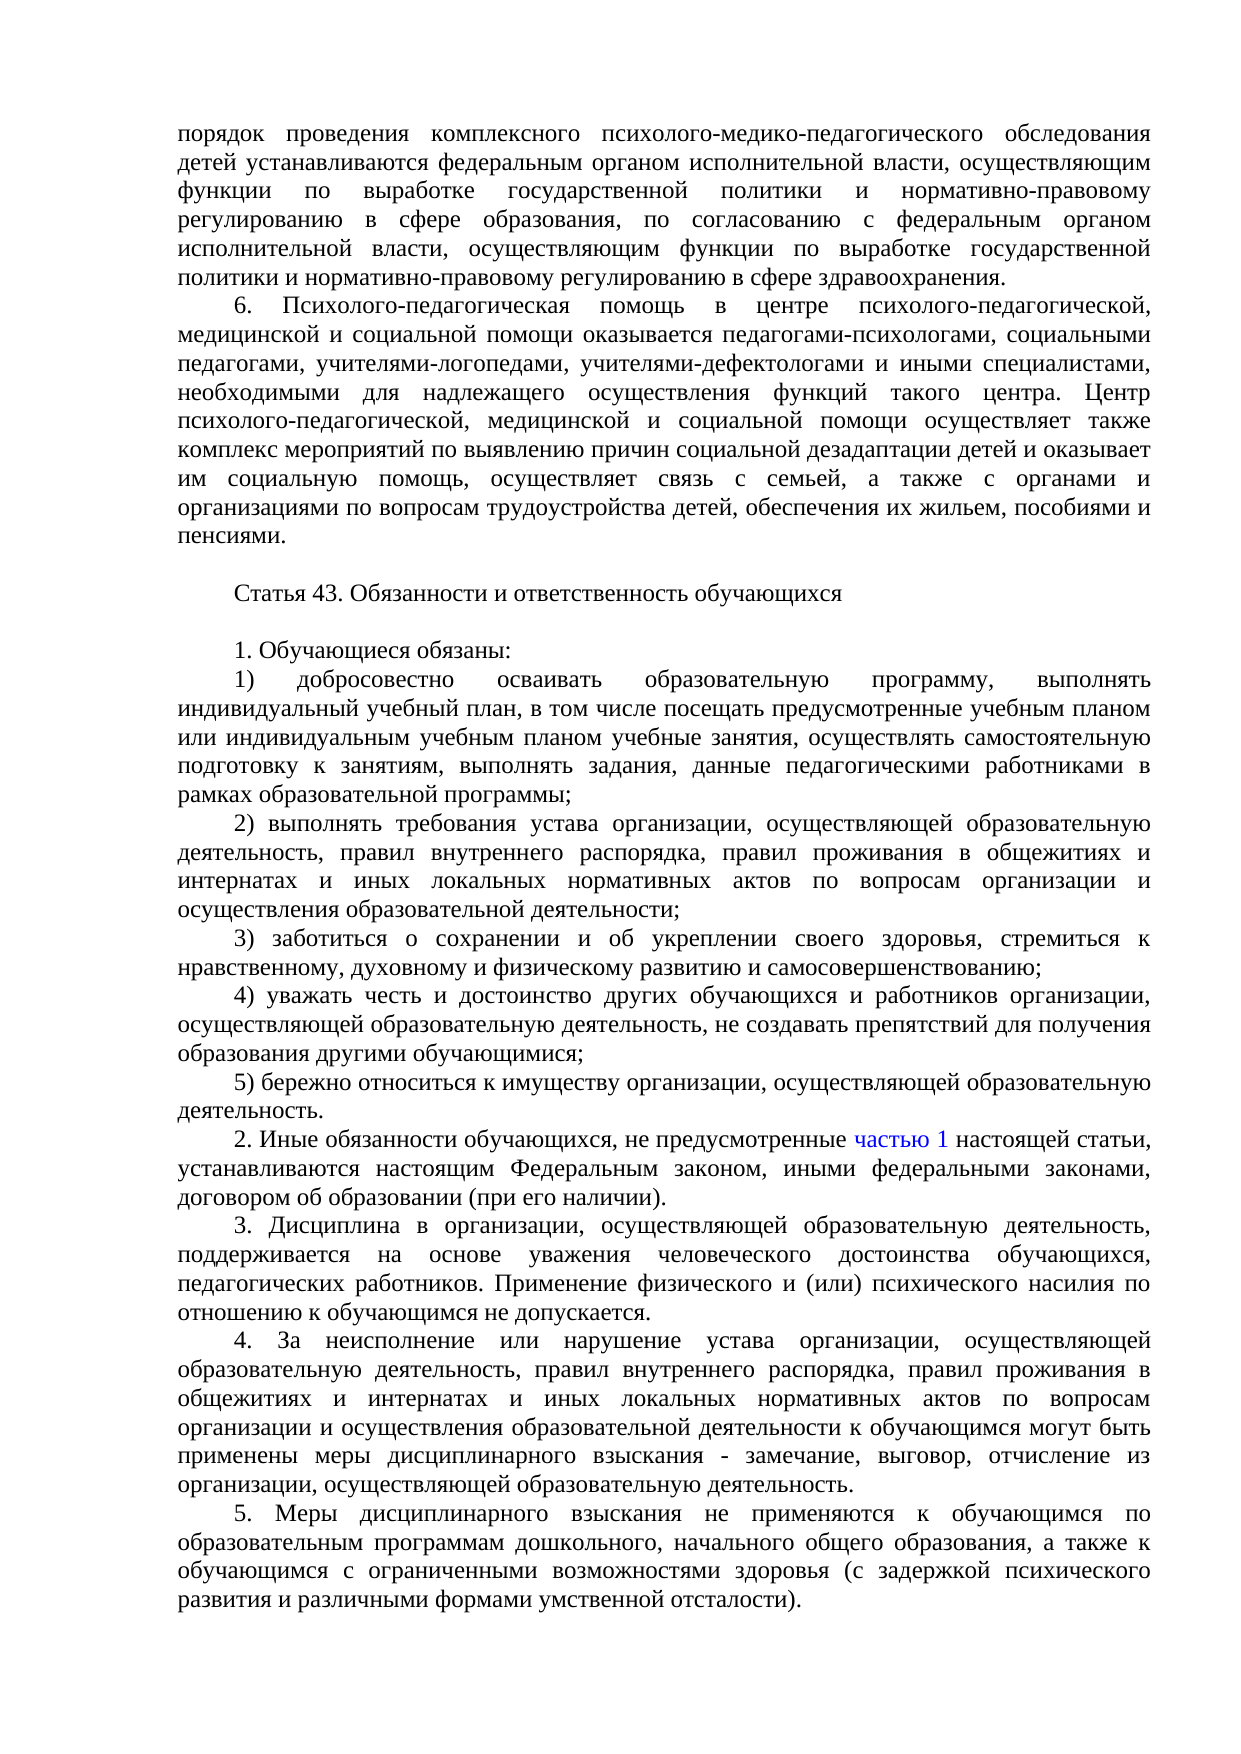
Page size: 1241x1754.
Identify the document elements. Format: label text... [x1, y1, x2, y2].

text 5. Меры дисциплинарного взыскания не применяются к обучающимся по образовательным программам дошкольного, начального общего образования, а также к обучающимся с ограниченными возможностями здоровья (с задержкой психического развития и различными формами умственной отсталости). [177, 1498, 1152, 1613]
text 5) бережно относиться к имуществу организации, осуществляющей образовательную деятельность. [177, 1067, 1152, 1124]
text 3. Дисциплина в организации, осуществляющей образовательную деятельность, поддерживается на основе уважения человеческого достоинства обучающихся, педагогических работников. Применение физического и (или) психического насилия по отношению к обучающимся не допускается. [177, 1211, 1152, 1326]
text 2) выполнять требования устава организации, осуществляющей образовательную деятельность, правил внутреннего распорядка, правил проживания в общежитиях и интернатах и иных локальных нормативных актов по вопросам организации и осуществления образовательной деятельности; [177, 808, 1152, 923]
text 1. Обучающиеся обязаны: [177, 636, 1152, 664]
text 4) уважать честь и достоинство других обучающихся и работников организации, осуществляющей образовательную деятельность, не создавать препятствий для получения образования другими обучающимися; [177, 981, 1152, 1067]
text 6. Психолого-педагогическая помощь в центре психолого-педагогической, медицинской и социальной помощи оказывается педагогами-психологами, социальными педагогами, учителями-логопедами, учителями-дефектологами и иными специалистами, необходимыми для надлежащего осуществления функций такого центра. Центр психолого-педагогической, медицинской и социальной помощи осуществляет также комплекс мероприятий по выявлению причин социальной дезадаптации детей и оказывает им социальную помощь, осуществляет связь с семьей, а также с органами и организациями по вопросам трудоустройства детей, обеспечения их жильем, пособиями и пенсиями. [177, 291, 1152, 549]
text 2. Иные обязанности обучающихся, не предусмотренные частью 1 настоящей статьи, устанавливаются настоящим Федеральным законом, иными федеральными законами, договором об образовании (при его наличии). [177, 1124, 1152, 1211]
text Статья 43. Обязанности и ответственность обучающихся [177, 578, 1152, 607]
text 1) добросовестно осваивать образовательную программу, выполнять индивидуальный учебный план, в том числе посещать предусмотренные учебным планом или индивидуальным учебным планом учебные занятия, осуществлять самостоятельную подготовку к занятиям, выполнять задания, данные педагогическими работниками в рамках образовательной программы; [177, 664, 1152, 808]
text 4. За неисполнение или нарушение устава организации, осуществляющей образовательную деятельность, правил внутреннего распорядка, правил проживания в общежитиях и интернатах и иных локальных нормативных актов по вопросам организации и осуществления образовательной деятельности к обучающимся могут быть применены меры дисциплинарного взыскания - замечание, выговор, отчисление из организации, осуществляющей образовательную деятельность. [177, 1326, 1152, 1498]
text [177, 118, 1152, 291]
text 3) заботиться о сохранении и об укреплении своего здоровья, стремиться к нравственному, духовному и физическому развитию и самосовершенствованию; [177, 923, 1152, 981]
